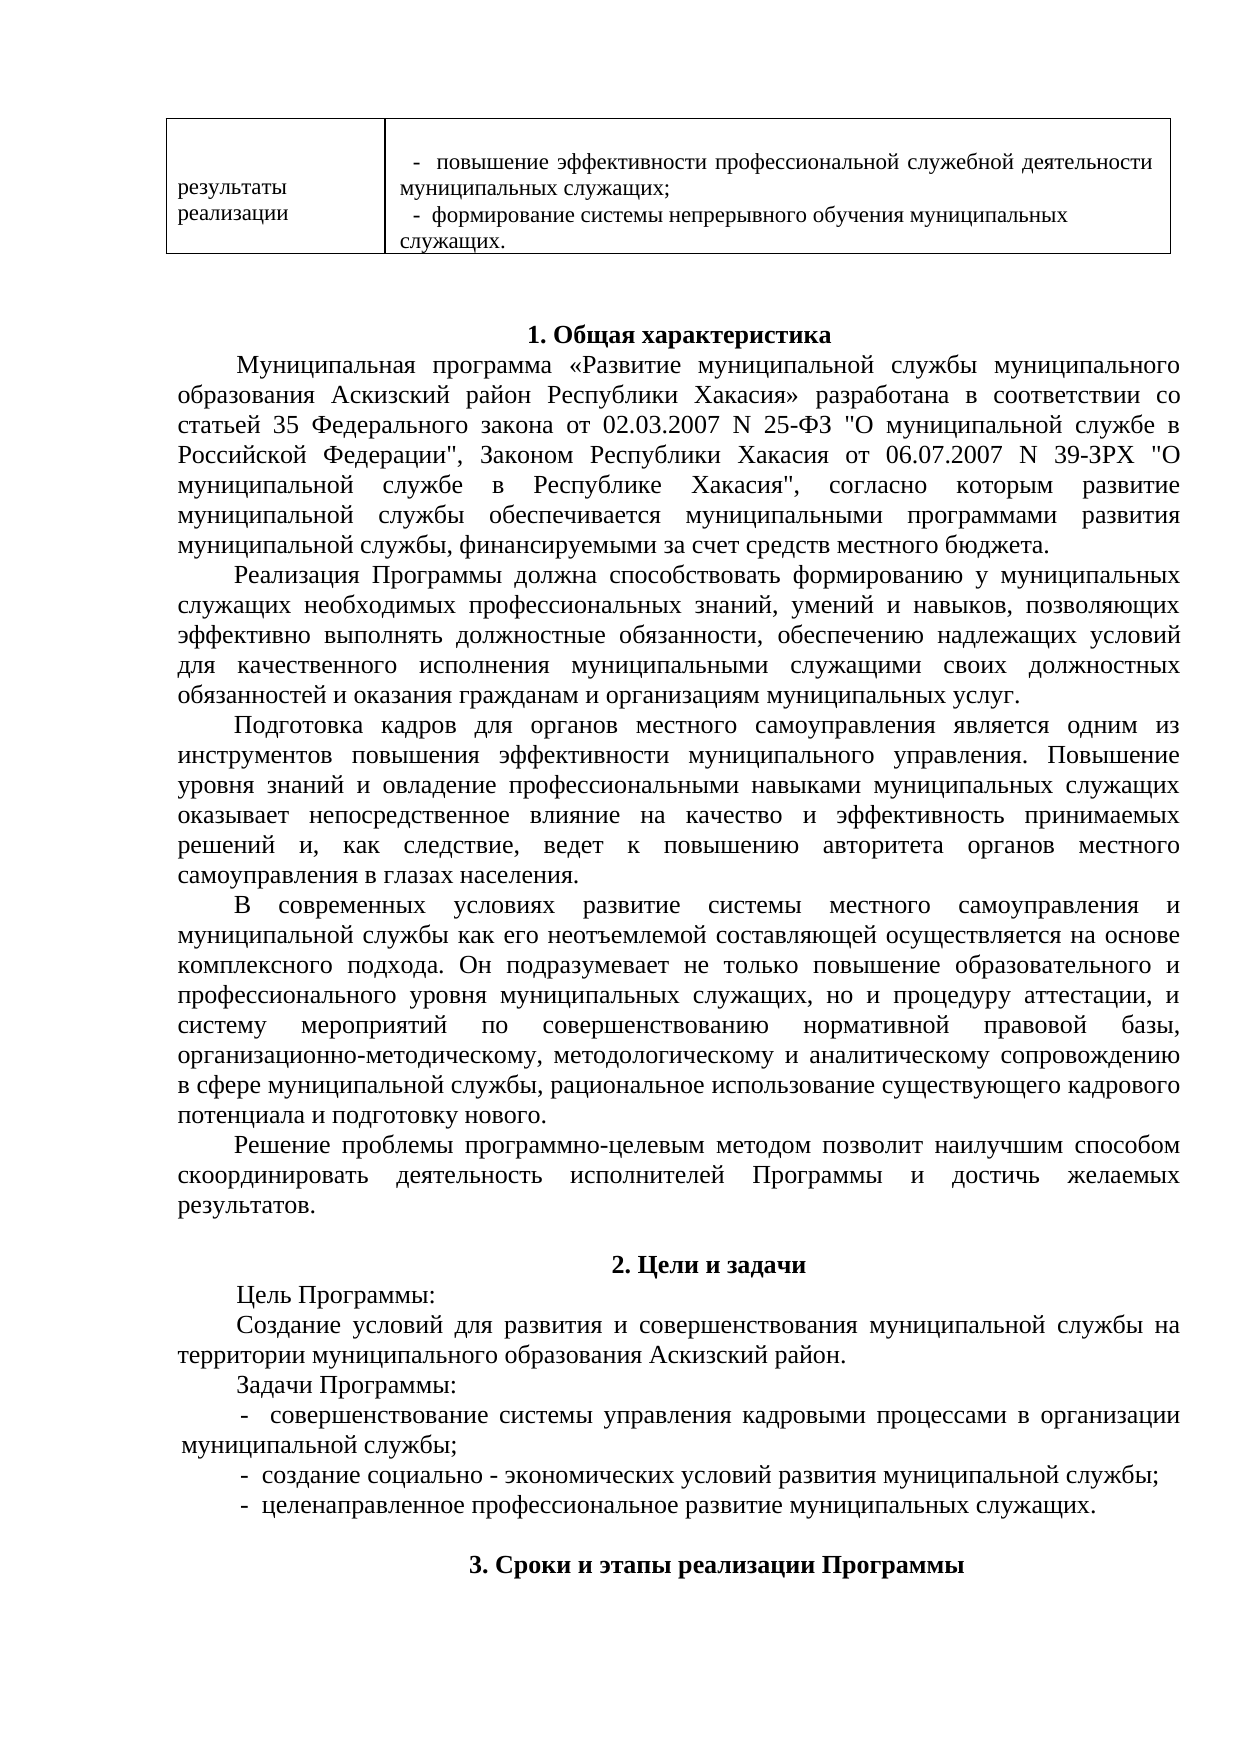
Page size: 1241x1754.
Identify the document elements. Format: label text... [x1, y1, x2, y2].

text 3. Сроки и этапы реализации Программы [252, 1549, 1181, 1579]
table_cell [167, 119, 384, 253]
text 2. Цели и задачи [236, 1249, 1181, 1279]
title 1. Общая характеристика [177, 319, 1181, 349]
text Реализация Программы должна способствовать формированию у муниципальных служащих необходимых профессиональных знаний, умений и навыков, позволяющих эффективно выполнять должностные обязанности, обеспечению надлежащих условий для качественного исполнения муниципальными служащими своих должностных обязанностей и оказания гражданам и организациям муниципальных услуг. [177, 679, 1181, 709]
text Реализация Программы должна способствовать формированию у муниципальных служащих необходимых профессиональных знаний, умений и навыков, позволяющих эффективно выполнять должностные обязанности, обеспечению надлежащих условий для качественного исполнения муниципальными служащими своих должностных обязанностей и оказания гражданам и организациям муниципальных услуг. [177, 559, 1181, 650]
text - целенаправленное профессиональное развитие муниципальных служащих. [181, 1489, 1181, 1519]
text В современных условиях развитие системы местного самоуправления и муниципальной службы как его неотъемлемой составляющей осуществляется на основе комплексного подхода. Он подразумевает не только повышение образовательного и профессионального уровня муниципальных служащих, но и процедуру аттестации, и систему мероприятий по совершенствованию нормативной правовой базы, организационно-методическому, методологическому и аналитическому сопровождению в сфере муниципальной службы, рациональное использование существующего кадрового потенциала и подготовку нового. [177, 889, 1181, 1129]
text Цель Программы: [177, 1279, 1181, 1309]
text - создание социально - экономических условий развития муниципальной службы; [181, 1459, 1181, 1489]
text Муниципальная программа «Развитие муниципальной службы муниципального образования Аскизский район Республики Хакасия» разработана в соответствии со статьей 35 Федерального закона от 02.03.2007 N 25-ФЗ "О муниципальной службе в Российской Федерации", Законом Республики Хакасия от 06.07.2007 N 39-ЗРХ "О муниципальной службе в Республике Хакасия", согласно которым развитие муниципальной службы обеспечивается муниципальными программами развития муниципальной службы, финансируемыми за счет средств местного бюджета. [177, 349, 1181, 559]
text Задачи Программы: [177, 1369, 1181, 1399]
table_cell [386, 119, 1170, 253]
text - совершенствование системы управления кадровыми процессами в организации муниципальной службы; [181, 1399, 1181, 1459]
text Создание условий для развития и совершенствования муниципальной службы на территории муниципального образования Аскизский район. [177, 1309, 1181, 1369]
text Подготовка кадров для органов местного самоуправления является одним из инструментов повышения эффективности муниципального управления. Повышение уровня знаний и овладение профессиональными навыками муниципальных служащих оказывает непосредственное влияние на качество и эффективность принимаемых решений и, как следствие, ведет к повышению авторитета органов местного самоуправления в глазах населения. [177, 709, 1181, 889]
text Решение проблемы программно-целевым методом позволит наилучшим способом скоординировать деятельность исполнителей Программы и достичь желаемых результатов. [177, 1129, 1181, 1219]
